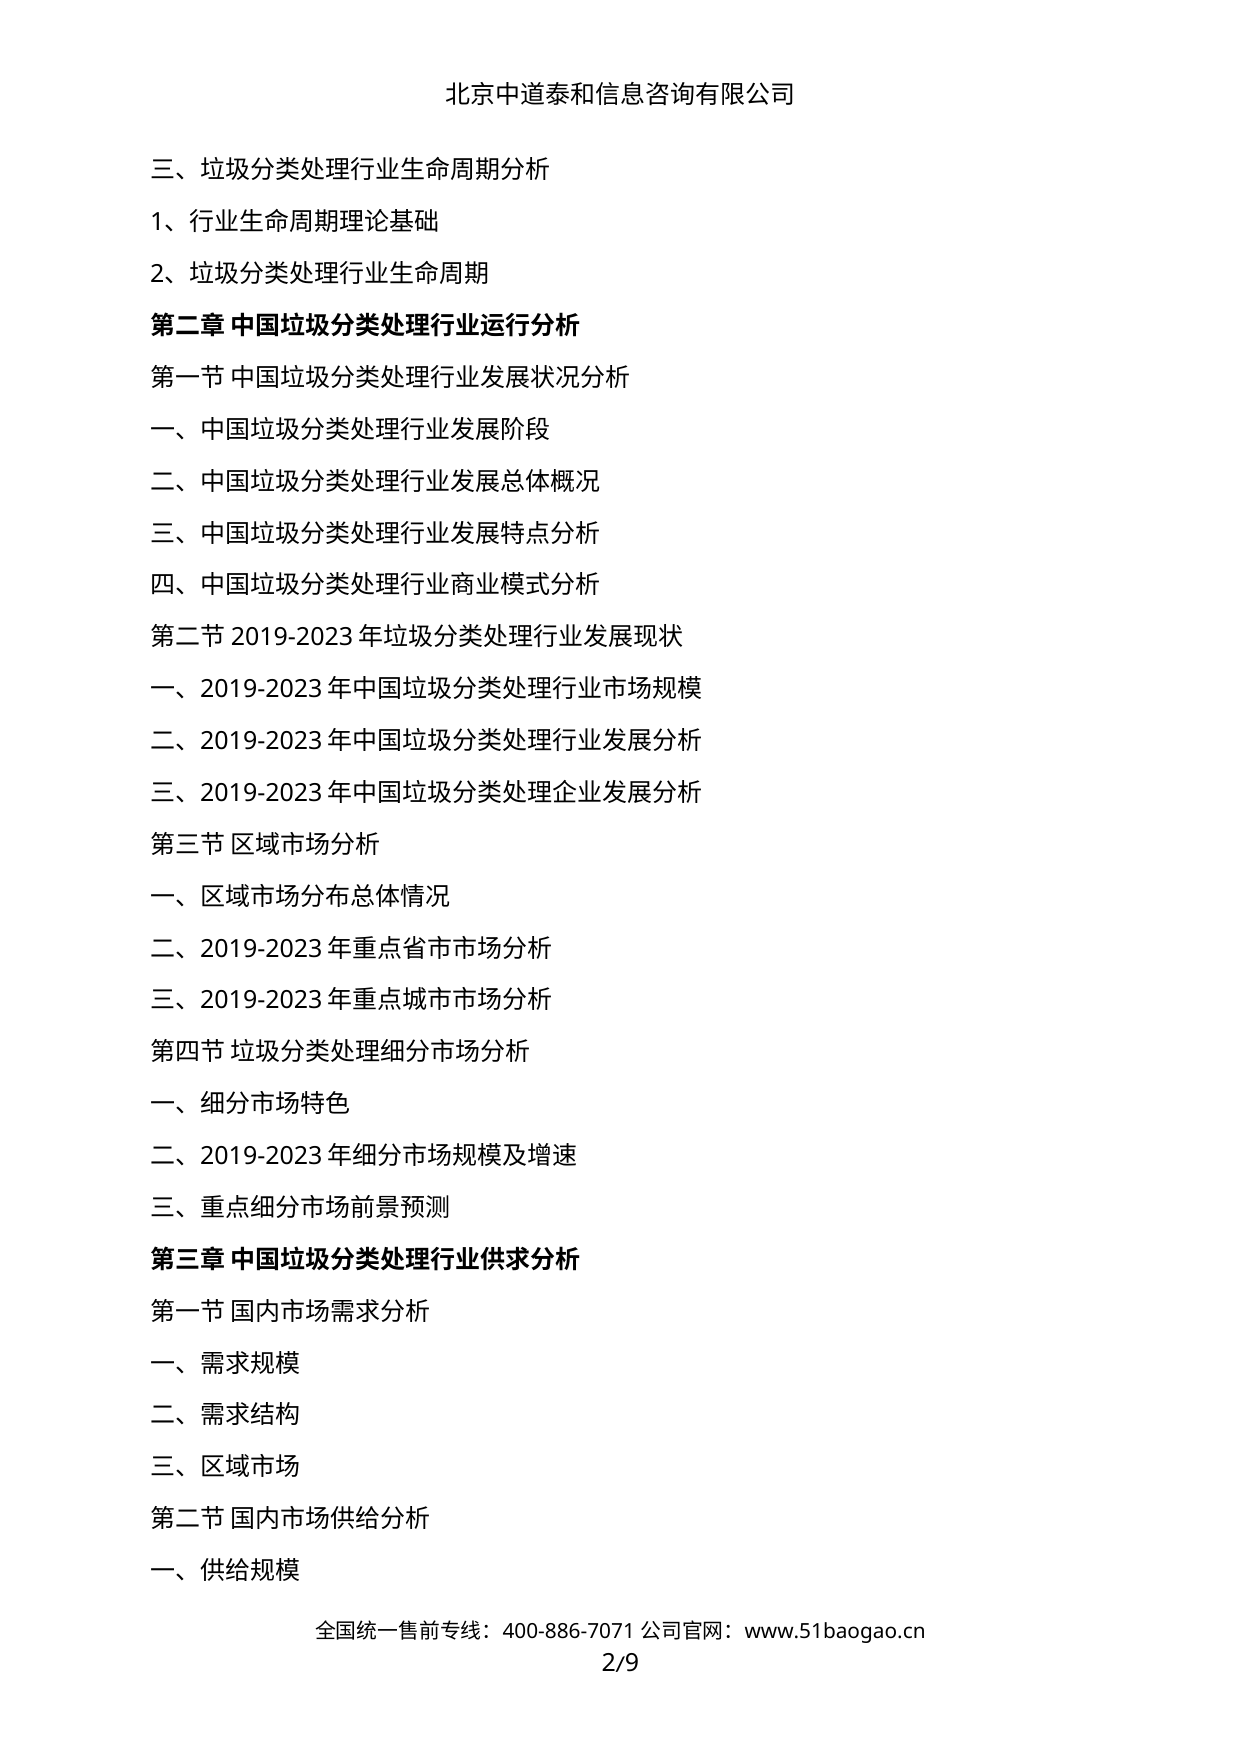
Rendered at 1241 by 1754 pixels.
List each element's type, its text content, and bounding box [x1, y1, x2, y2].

text 一、中国垃圾分类处理行业发展阶段 [150, 409, 1090, 446]
text 二、需求结构 [150, 1395, 1090, 1431]
text 一、供给规模 [150, 1551, 1090, 1587]
text 三、重点细分市场前景预测 [150, 1187, 1090, 1224]
text 第三节 区域市场分析 [150, 824, 1090, 861]
text 一、细分市场特色 [150, 1084, 1090, 1120]
text 第二节 2019-2023年垃圾分类处理行业发展现状 [150, 617, 1090, 653]
text 三、2019-2023年重点城市市场分析 [150, 980, 1090, 1016]
text 二、2019-2023年细分市场规模及增速 [150, 1136, 1090, 1172]
text 1、行业生命周期理论基础 [150, 202, 1090, 238]
text 三、垃圾分类处理行业生命周期分析 [150, 150, 1090, 186]
text 四、中国垃圾分类处理行业商业模式分析 [150, 565, 1090, 601]
text 第一节 中国垃圾分类处理行业发展状况分析 [150, 357, 1090, 394]
text 一、2019-2023年中国垃圾分类处理行业市场规模 [150, 669, 1090, 705]
text 一、需求规模 [150, 1343, 1090, 1379]
text 第二章 中国垃圾分类处理行业运行分析 [150, 306, 1090, 342]
text 二、中国垃圾分类处理行业发展总体概况 [150, 461, 1090, 497]
text 三、区域市场 [150, 1447, 1090, 1483]
text 三、中国垃圾分类处理行业发展特点分析 [150, 513, 1090, 549]
text 第三章 中国垃圾分类处理行业供求分析 [150, 1239, 1090, 1276]
text 第一节 国内市场需求分析 [150, 1291, 1090, 1327]
text 第二节 国内市场供给分析 [150, 1499, 1090, 1535]
text 二、2019-2023年中国垃圾分类处理行业发展分析 [150, 721, 1090, 757]
text 一、区域市场分布总体情况 [150, 876, 1090, 912]
text 2、垃圾分类处理行业生命周期 [150, 254, 1090, 290]
text 第四节 垃圾分类处理细分市场分析 [150, 1032, 1090, 1068]
text 二、2019-2023年重点省市市场分析 [150, 928, 1090, 964]
text 三、2019-2023年中国垃圾分类处理企业发展分析 [150, 772, 1090, 809]
